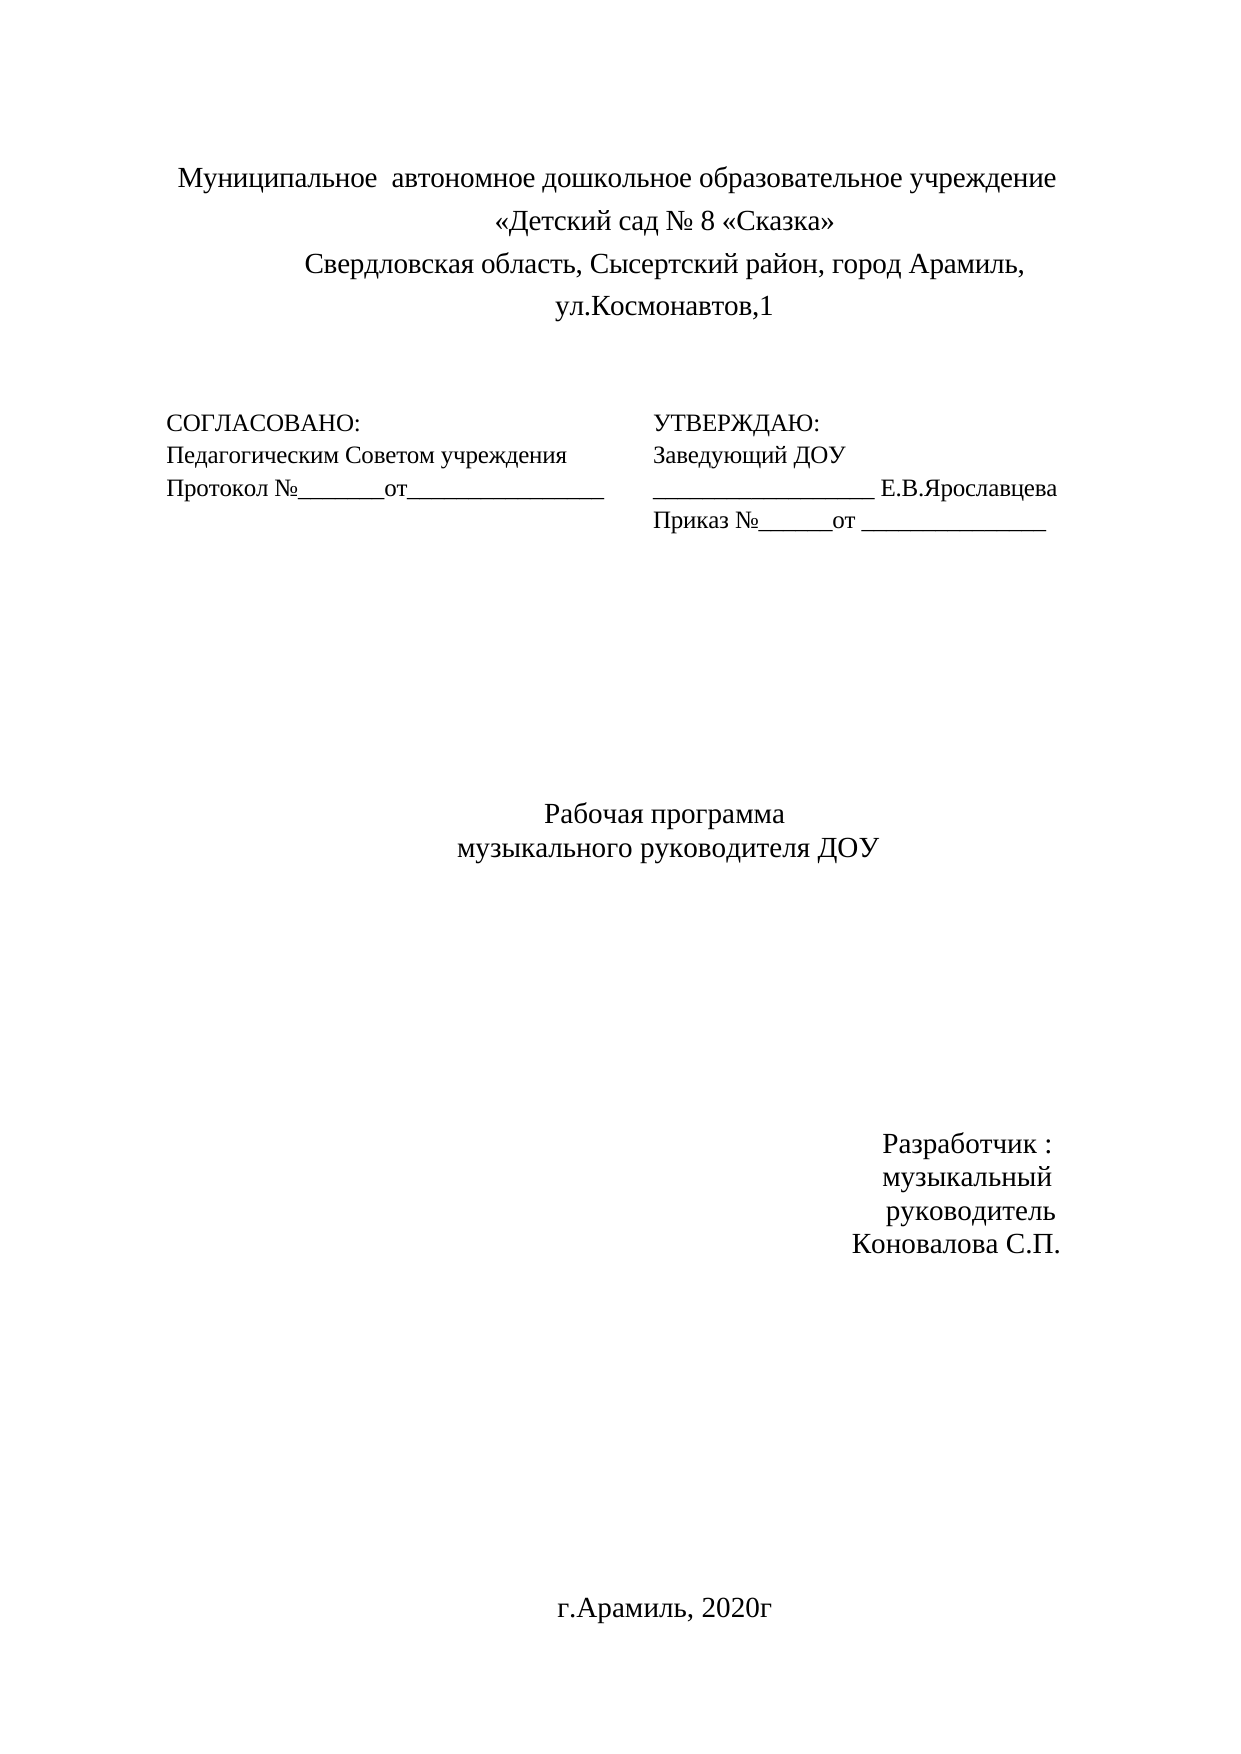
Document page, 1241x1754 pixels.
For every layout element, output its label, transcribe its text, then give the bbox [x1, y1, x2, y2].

text руководитель [177, 1193, 1152, 1227]
text Разработчик : [177, 1126, 1152, 1159]
table_header СОГЛАСОВАНО: Педагогическим Советом учреждения Протокол №_______от________________ [155, 405, 642, 538]
text музыкального руководителя ДОУ [177, 830, 1152, 863]
text г.Арамиль, 2020г [177, 1590, 1152, 1624]
text Рабочая программа [177, 796, 1152, 830]
text Коновалова С.П. [177, 1227, 1152, 1260]
text ул.Космонавтов,1 [177, 285, 1152, 322]
text музыкальный [177, 1159, 1152, 1193]
table_header УТВЕРЖДАЮ: Заведующий ДОУ __________________ Е.В.Ярославцева Приказ №______от _______________ [642, 405, 1128, 538]
text Свердловская область, Сысертский район, город Арамиль, [177, 242, 1152, 279]
text «Детский сад № 8 «Сказка» [177, 199, 1152, 237]
text Муниципальное автономное дошкольное образовательное учреждение [177, 157, 1152, 194]
